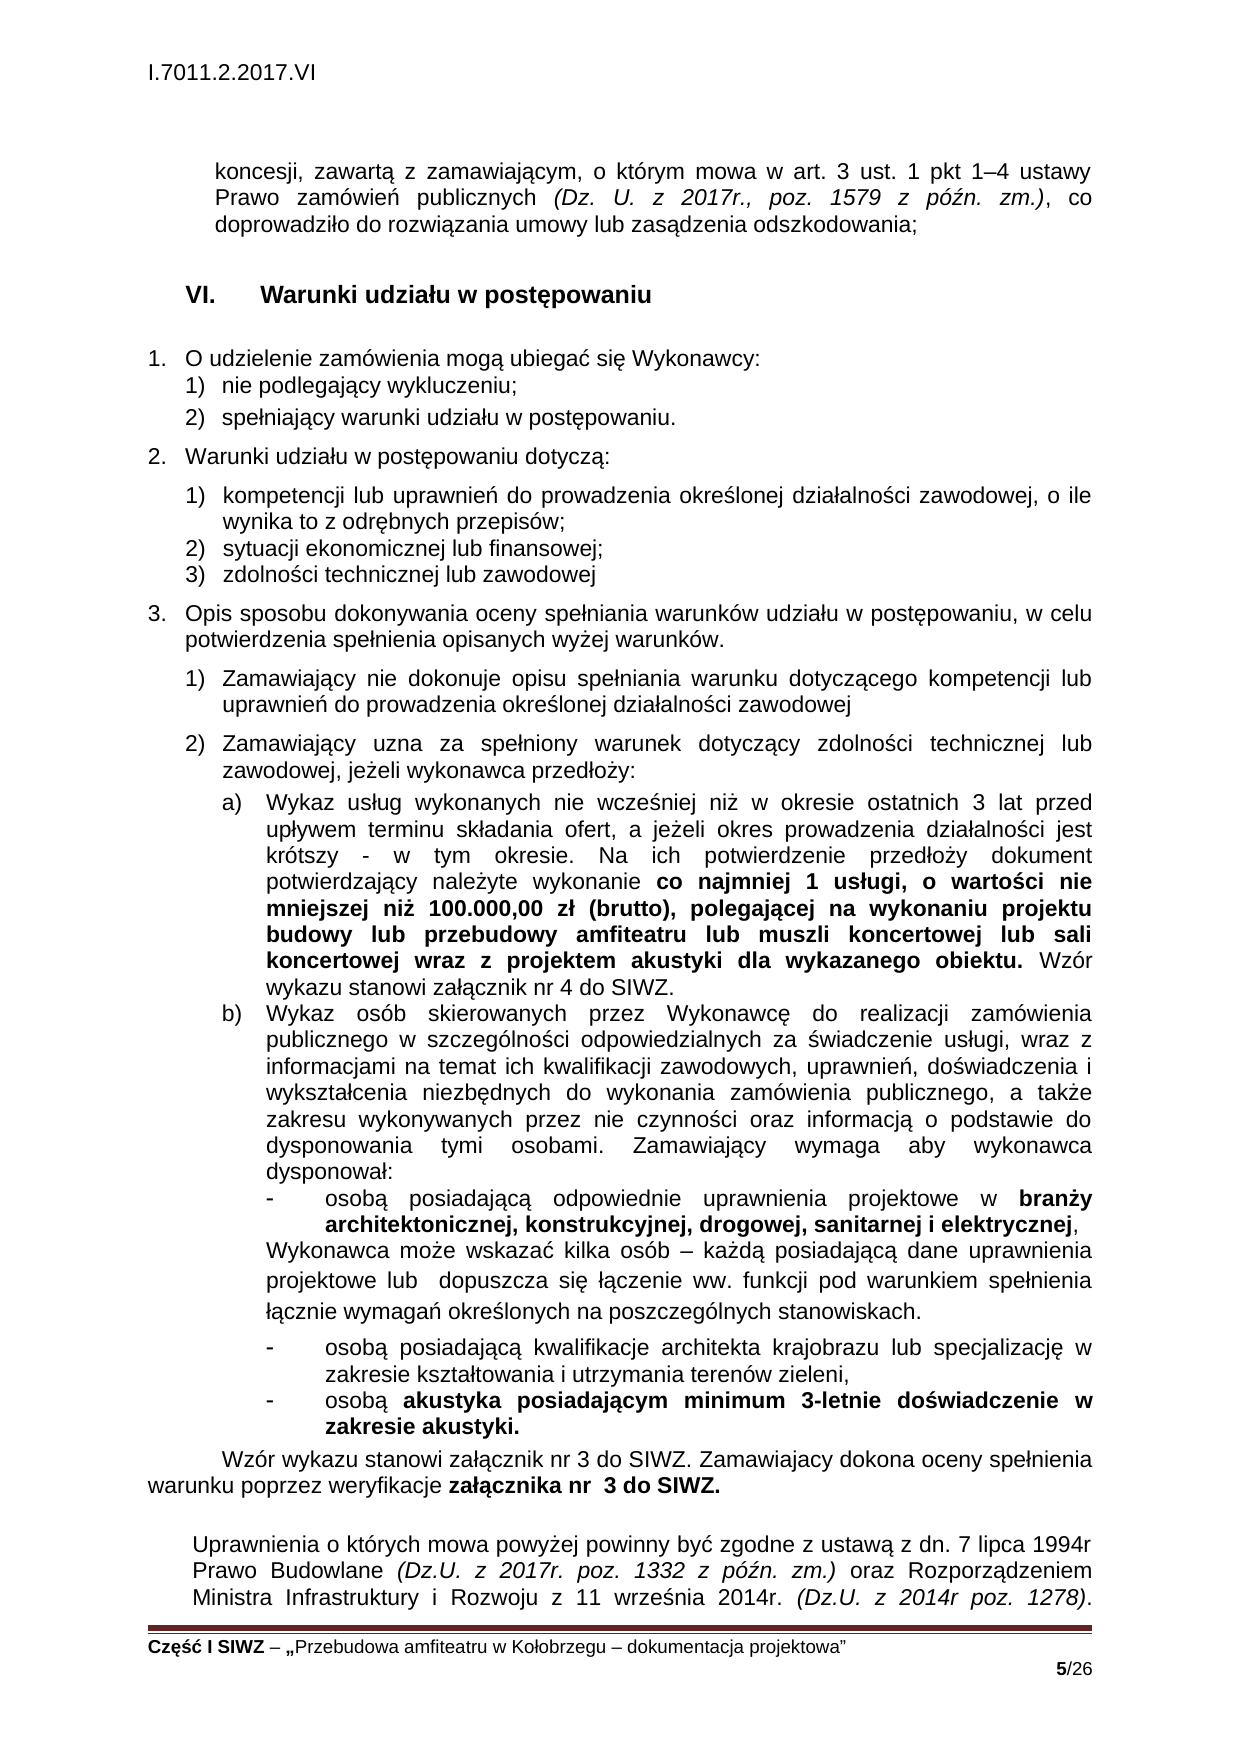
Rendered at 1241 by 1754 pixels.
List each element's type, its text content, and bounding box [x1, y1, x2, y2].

list Opis sposobu dokonywania oceny spełniania warunków udziału w postępowaniu, w celu potwierdzenia spełnienia opisanych wyżej warunków. [148, 600, 1092, 653]
list Warunki udziału w postępowaniu dotyczą: [148, 443, 1092, 469]
list nie podlegający wykluczeniu; [185, 372, 1092, 398]
list kompetencji lub uprawnień do prowadzenia określonej działalności zawodowej, o ile wynika to z odrębnych przepisów; [185, 482, 1092, 535]
list spełniający warunki udziału w postępowaniu. [185, 404, 1092, 431]
list osobą akustyka posiadającym minimum 3-letnie doświadczenie w zakresie akustyki. [266, 1387, 1092, 1439]
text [192, 1531, 1092, 1610]
list Zamawiający uzna za spełniony warunek dotyczący zdolności technicznej lub zawodowej, jeżeli wykonawca przedłoży: [185, 730, 1092, 783]
list O udzielenie zamówienia mogą ubiegać się Wykonawcy: [148, 345, 1092, 372]
list Zamawiający nie dokonuje opisu spełniania warunku dotyczącego kompetencji lub uprawnień do prowadzenia określonej działalności zawodowej [185, 665, 1092, 718]
list zdolności technicznej lub zawodowej [185, 561, 1092, 587]
list osobą posiadającą odpowiednie uprawnienia projektowe w branży architektonicznej, konstrukcyjnej, drogowej, sanitarnej i elektrycznej, [266, 1184, 1092, 1237]
list osobą posiadającą kwalifikacje architekta krajobrazu lub specjalizację w zakresie kształtowania i utrzymania terenów zieleni, [266, 1334, 1092, 1387]
list sytuacji ekonomicznej lub finansowej; [185, 535, 1092, 561]
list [177, 158, 1092, 237]
text Wykonawca może wskazać kilka osób – każdą posiadającą dane uprawnienia projektowe lub dopuszcza się łączenie ww. funkcji pod warunkiem spełnienia łącznie wymagań określonych na poszczególnych stanowiskach. [266, 1237, 1092, 1324]
list Wykaz usług wykonanych nie wcześniej niż w okresie ostatnich 3 lat przed upływem terminu składania ofert, a jeżeli okres prowadzenia działalności jest krótszy - w tym okresie. Na ich potwierdzenie przedłoży dokument potwierdzający należyte wykonanie co najmniej 1 usługi, o wartości nie mniejszej niż 100.000,00 zł (brutto), polegającej na wykonaniu projektu budowy lub przebudowy amfiteatru lub muszli koncertowej lub sali koncertowej wraz z projektem akustyki dla wykazanego obiektu. Wzór wykazu stanowi załącznik nr 4 do SIWZ. [222, 789, 1092, 1000]
subtitle Warunki udziału w postępowaniu [185, 280, 1092, 309]
list Wykaz osób skierowanych przez Wykonawcę do realizacji zamówienia publicznego w szczególności odpowiedzialnych za świadczenie usługi, wraz z informacjami na temat ich kwalifikacji zawodowych, uprawnień, doświadczenia i wykształcenia niezbędnych do wykonania zamówienia publicznego, a także zakresu wykonywanych przez nie czynności oraz informacją o podstawie do dysponowania tymi osobami. Zamawiający wymaga aby wykonawca dysponował: [222, 1000, 1092, 1184]
text Wzór wykazu stanowi załącznik nr 3 do SIWZ. Zamawiajacy dokona oceny spełnienia warunku poprzez weryfikacje załącznika nr 3 do SIWZ. [148, 1446, 1092, 1498]
